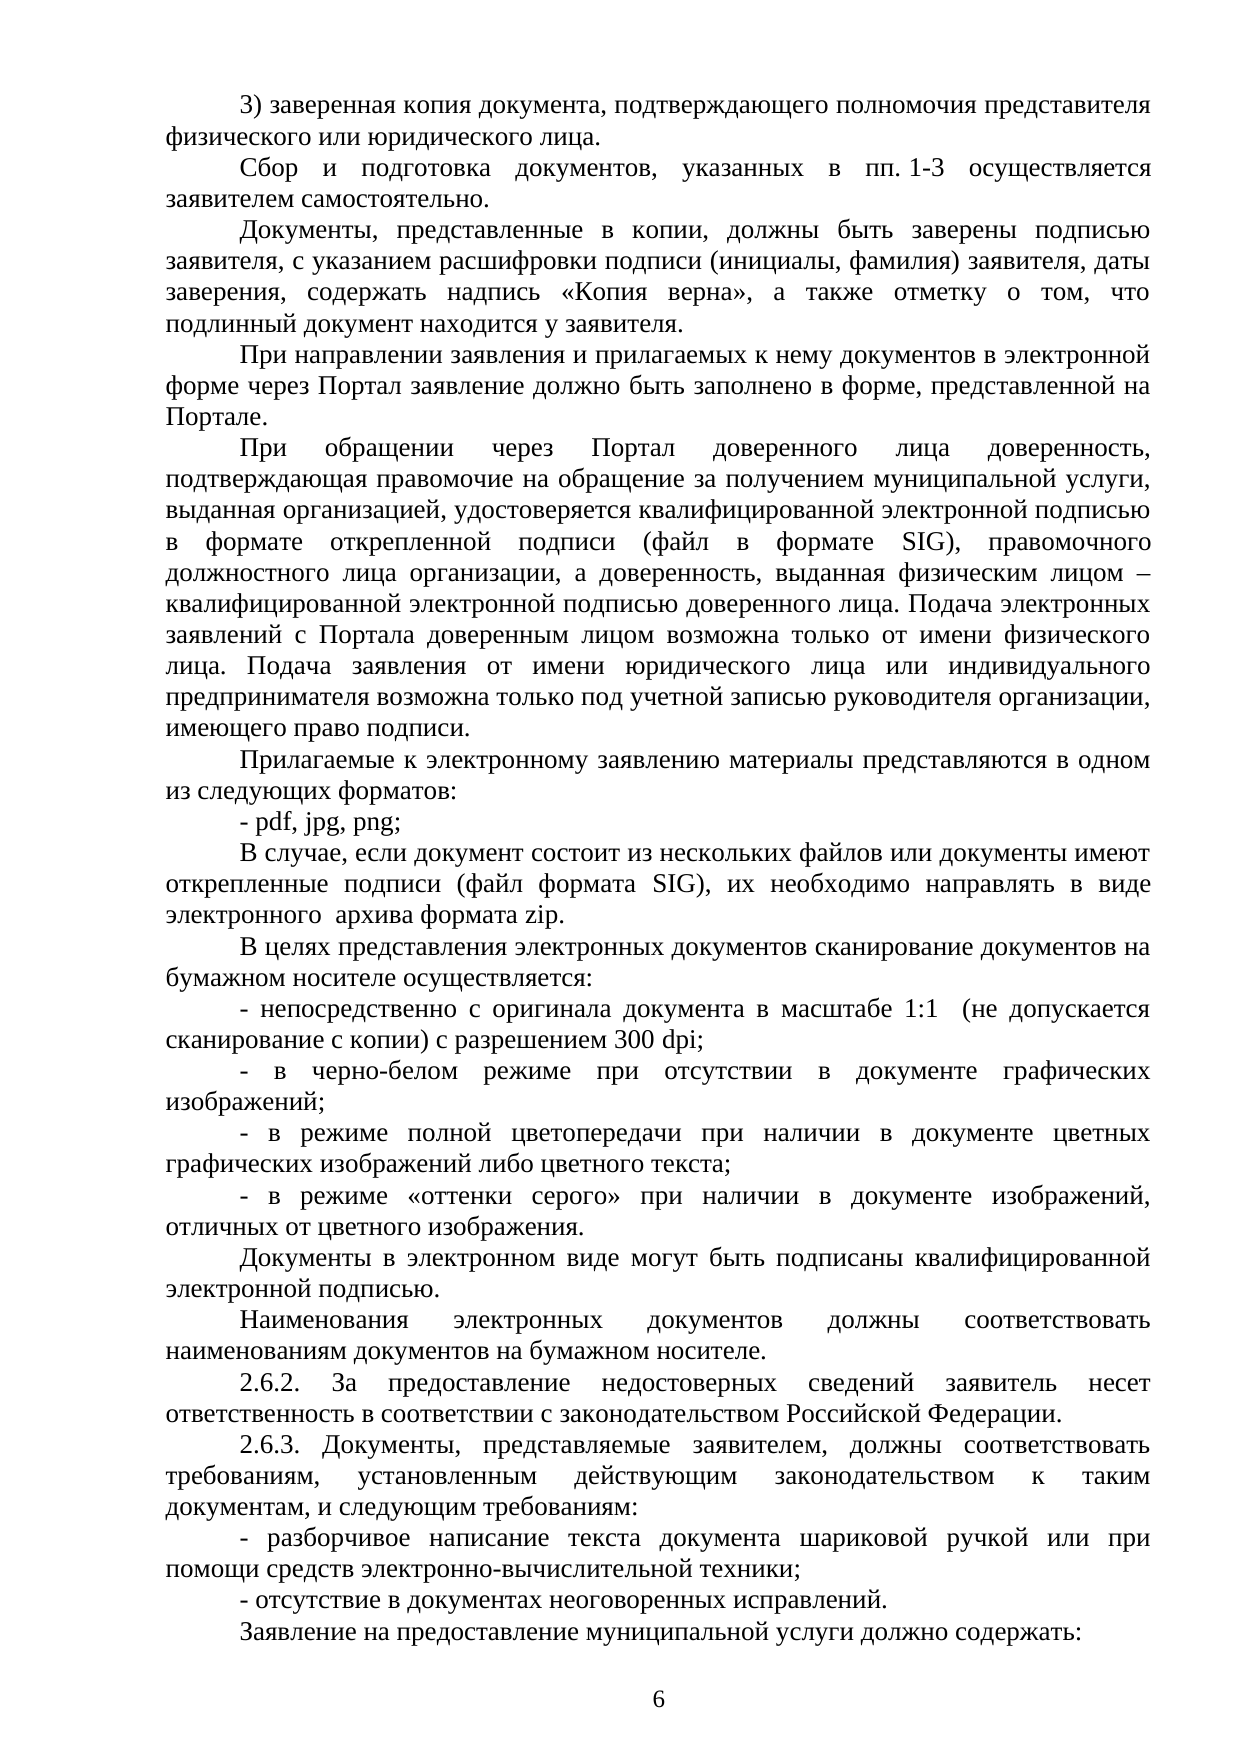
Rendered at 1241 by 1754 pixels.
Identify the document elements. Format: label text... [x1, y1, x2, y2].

text 2.6.3. Документы, представляемые заявителем, должны соответствовать требованиям, установленным действующим законодательством к таким документам, и следующим требованиям: [165, 1428, 1152, 1521]
text - разборчивое написание текста документа шариковой ручкой или при помощи средств электронно-вычислительной техники; [165, 1521, 1152, 1584]
text Документы, представленные в копии, должны быть заверены подписью заявителя, с указанием расшифровки подписи (инициалы, фамилия) заявителя, даты заверения, содержать надпись «Копия верна», а также отметку о том, что подлинный документ находится у заявителя. [165, 213, 1152, 338]
text В целях представления электронных документов сканирование документов на бумажном носителе осуществляется: [165, 929, 1152, 992]
text Заявление на предоставление муниципальной услуги должно содержать: [165, 1615, 1152, 1646]
text 3) заверенная копия документа, подтверждающего полномочия представителя физического или юридического лица. [165, 89, 1152, 151]
text - в режиме полной цветопередачи при наличии в документе цветных графических изображений либо цветного текста; [165, 1116, 1152, 1179]
text В случае, если документ состоит из нескольких файлов или документы имеют открепленные подписи (файл формата SIG), их необходимо направлять в виде электронного архива формата zip. [165, 836, 1152, 929]
text - в режиме «оттенки серого» при наличии в документе изображений, отличных от цветного изображения. [165, 1179, 1152, 1241]
text При направлении заявления и прилагаемых к нему документов в электронной форме через Портал заявление должно быть заполнено в форме, представленной на Портале. [165, 338, 1152, 431]
text - pdf, jpg, png; [165, 805, 1152, 836]
text - непосредственно с оригинала документа в масштабе 1:1 (не допускается сканирование с копии) с разрешением 300 dpi; [165, 992, 1152, 1054]
text Прилагаемые к электронному заявлению материалы представляются в одном из следующих форматов: [165, 743, 1152, 805]
text При обращении через Портал доверенного лица доверенность, подтверждающая правомочие на обращение за получением муниципальной услуги, выданная организацией, удостоверяется квалифицированной электронной подписью в формате открепленной подписи (файл в формате SIG), правомочного должностного лица организации, а доверенность, выданная физическим лицом – квалифицированной электронной подписью доверенного лица. Подача электронных заявлений с Портала доверенным лицом возможна только от имени физического лица. Подача заявления от имени юридического лица или индивидуального предпринимателя возможна только под учетной записью руководителя организации, имеющего право подписи. [165, 431, 1152, 743]
text - отсутствие в документах неоговоренных исправлений. [165, 1584, 1152, 1615]
text Наименования электронных документов должны соответствовать наименованиям документов на бумажном носителе. [165, 1303, 1152, 1366]
text - в черно-белом режиме при отсутствии в документе графических изображений; [165, 1054, 1152, 1116]
text Документы в электронном виде могут быть подписаны квалифицированной электронной подписью. [165, 1241, 1152, 1303]
text Сбор и подготовка документов, указанных в пп. 1-3 осуществляется заявителем самостоятельно. [165, 151, 1152, 213]
text 2.6.2. За предоставление недостоверных сведений заявитель несет ответственность в соответствии с законодательством Российской Федерации. [165, 1366, 1152, 1428]
